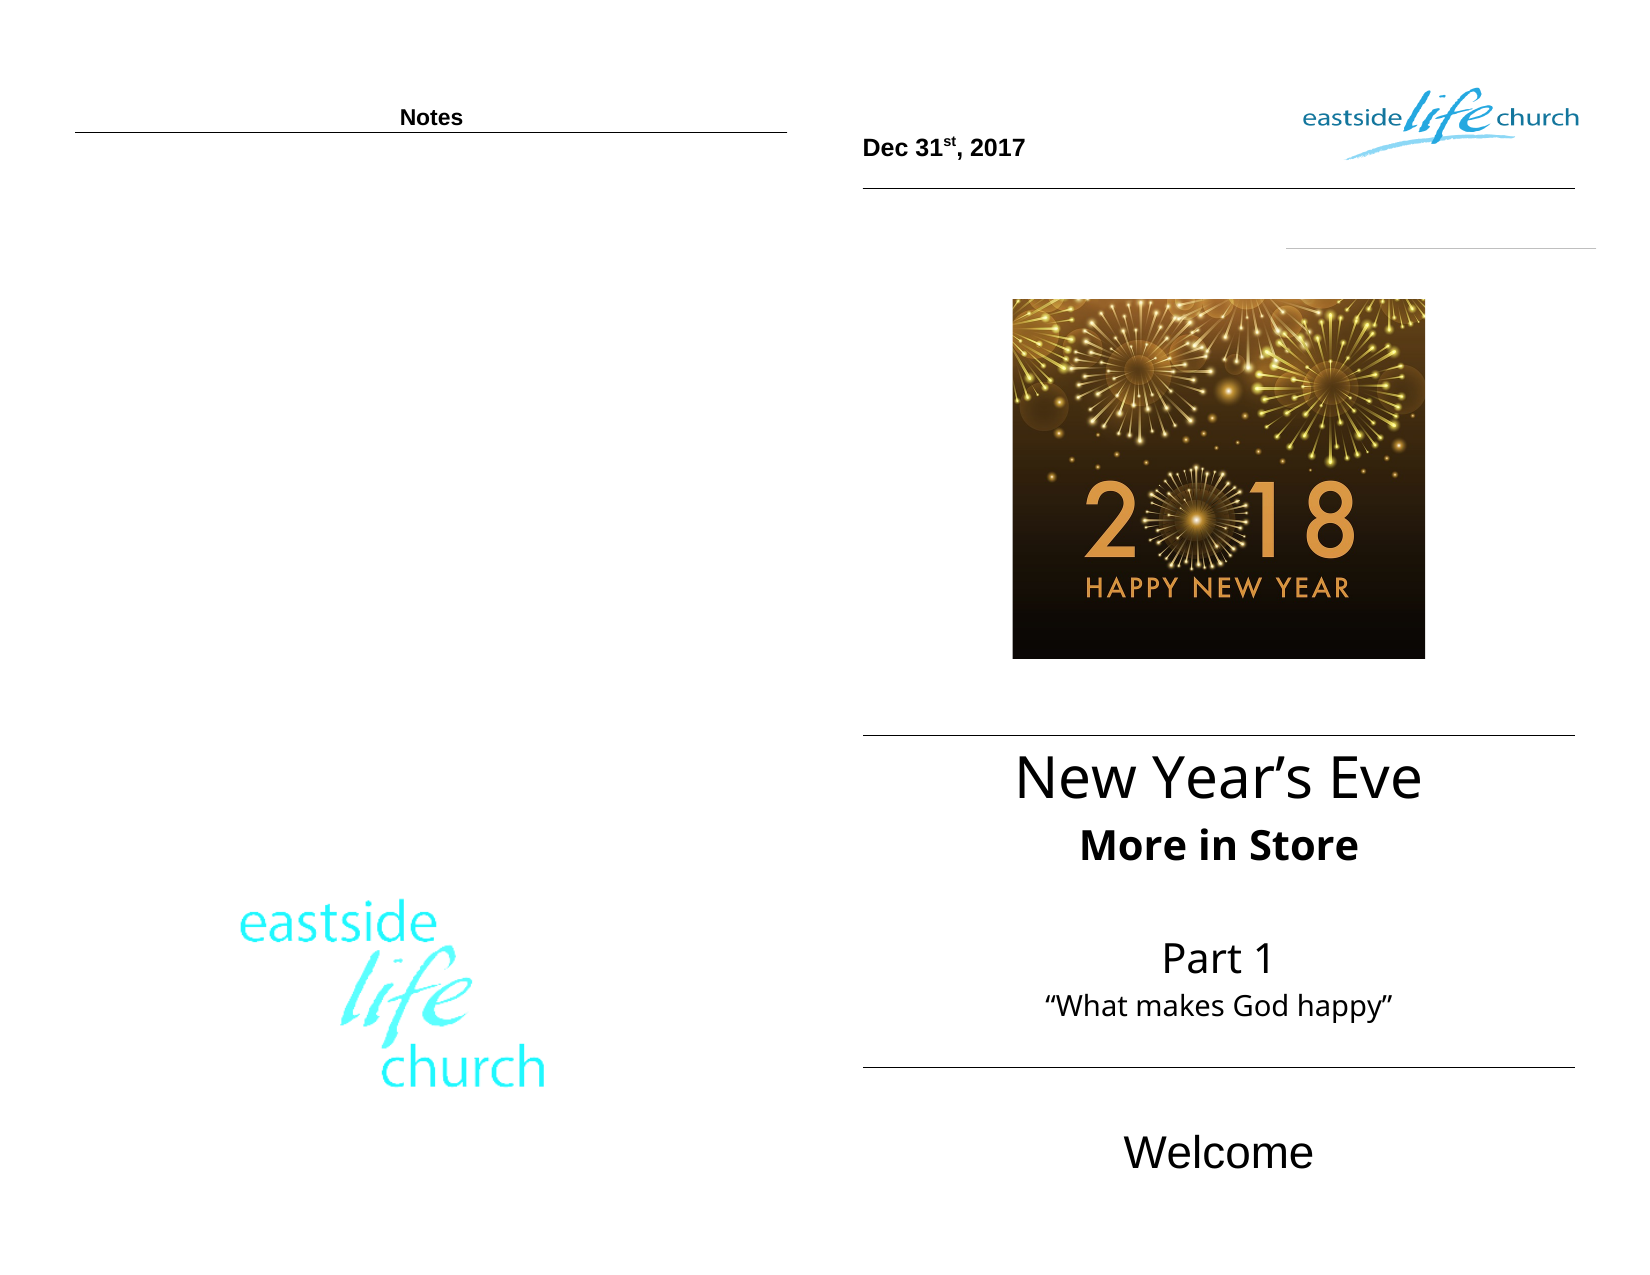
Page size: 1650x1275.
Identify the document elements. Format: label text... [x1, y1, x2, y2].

picture [1286, 0, 1597, 249]
picture [1012, 299, 1425, 659]
text Part 1 [862, 929, 1575, 986]
picture [220, 823, 567, 1170]
text Dec 31st, 2017 [862, 132, 1575, 161]
text Welcome [862, 1126, 1575, 1178]
text New Year’s Eve [862, 736, 1575, 815]
text More in Store [862, 815, 1575, 872]
text “What makes God happy” [862, 986, 1575, 1025]
text Notes [75, 104, 787, 132]
